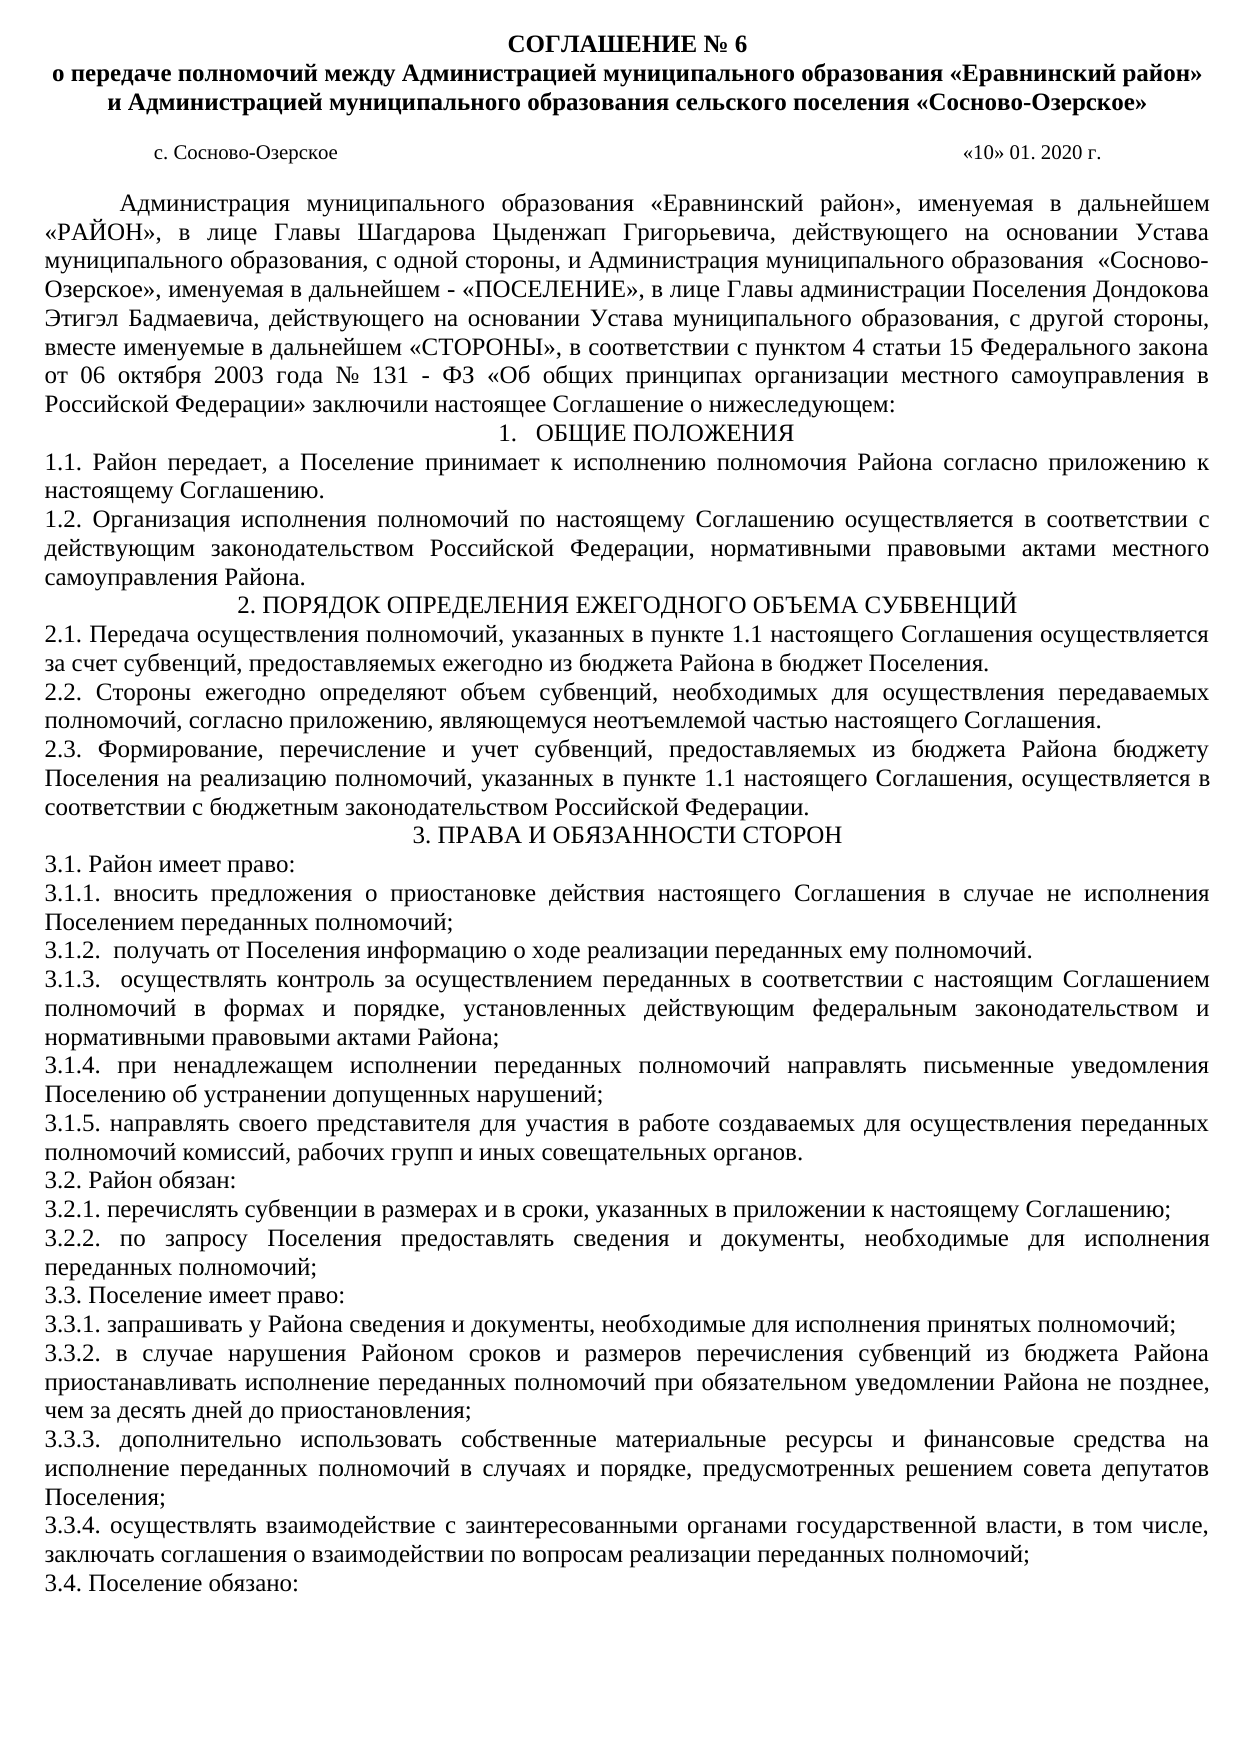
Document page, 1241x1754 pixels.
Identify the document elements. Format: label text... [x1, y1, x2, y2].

text 3.3. Поселение имеет право: [44, 1281, 1211, 1309]
text СОГЛАШЕНИЕ № 6 [44, 29, 1211, 58]
text 2. ПОРЯДОК ОПРЕДЕЛЕНИЯ ЕЖЕГОДНОГО ОБЪЕМА СУБВЕНЦИЙ [44, 591, 1211, 619]
text 3.1.2. получать от Поселения информацию о ходе реализации переданных ему полномочий. [44, 936, 1211, 964]
text 3.1. Район имеет право: [44, 849, 1211, 878]
text Администрация муниципального образования «Еравнинский район», именуемая в дальнейшем «РАЙОН», в лице Главы Шагдарова Цыденжап Григорьевича, действующего на основании Устава муниципального образования, с одной стороны, и Администрация муниципального образования «Сосново-Озерское», именуемая в дальнейшем - «ПОСЕЛЕНИЕ», в лице Главы администрации Поселения Дондокова Этигэл Бадмаевича, действующего на основании Устава муниципального образования, с другой стороны, вместе именуемые в дальнейшем «СТОРОНЫ», в соответствии с пунктом 4 статьи 15 Федерального закона от 06 октября 2003 года № 131 - ФЗ «Об общих принципах организации местного самоуправления в Российской Федерации» заключили настоящее Соглашение о нижеследующем: [44, 188, 1211, 418]
text о передаче полномочий между Администрацией муниципального образования «Еравнинский район» [44, 58, 1211, 87]
text 1.2. Организация исполнения полномочий по настоящему Соглашению осуществляется в соответствии с действующим законодательством Российской Федерации, нормативными правовыми актами местного самоуправления Района. [44, 504, 1211, 591]
text с. Сосново-Озерское «10» 01. 2020 г. [44, 140, 1211, 164]
text 2.1. Передача осуществления полномочий, указанных в пункте 1.1 настоящего Соглашения осуществляется за счет субвенций, предоставляемых ежегодно из бюджета Района в бюджет Поселения. [44, 619, 1211, 677]
text 3.3.1. запрашивать у Района сведения и документы, необходимые для исполнения принятых полномочий; [44, 1309, 1211, 1338]
text 3.3.4. осуществлять взаимодействие с заинтересованными органами государственной власти, в том числе, заключать соглашения о взаимодействии по вопросам реализации переданных полномочий; [44, 1511, 1211, 1568]
text 1.1. Район передает, а Поселение принимает к исполнению полномочия Района согласно приложению к настоящему Соглашению. [44, 447, 1211, 504]
text 3.3.3. дополнительно использовать собственные материальные ресурсы и финансовые средства на исполнение переданных полномочий в случаях и порядке, предусмотренных решением совета депутатов Поселения; [44, 1424, 1211, 1511]
text 3.3.2. в случае нарушения Районом сроков и размеров перечисления субвенций из бюджета Района приостанавливать исполнение переданных полномочий при обязательном уведомлении Района не позднее, чем за десять дней до приостановления; [44, 1338, 1211, 1424]
text 3.1.3. осуществлять контроль за осуществлением переданных в соответствии с настоящим Соглашением полномочий в формах и порядке, установленных действующим федеральным законодательством и нормативными правовыми актами Района; [44, 964, 1211, 1051]
text 3.1.5. направлять своего представителя для участия в работе создаваемых для осуществления переданных полномочий комиссий, рабочих групп и иных совещательных органов. [44, 1108, 1211, 1166]
list ОБЩИЕ ПОЛОЖЕНИЯ [82, 418, 1211, 447]
text 3.2.1. перечислять субвенции в размерах и в сроки, указанных в приложении к настоящему Соглашению; [44, 1194, 1211, 1223]
text 3.1.4. при ненадлежащем исполнении переданных полномочий направлять письменные уведомления Поселению об устранении допущенных нарушений; [44, 1051, 1211, 1108]
text 2.2. Стороны ежегодно определяют объем субвенций, необходимых для осуществления передаваемых полномочий, согласно приложению, являющемуся неотъемлемой частью настоящего Соглашения. [44, 677, 1211, 734]
text и Администрацией муниципального образования сельского поселения «Сосново-Озерское» [44, 87, 1211, 116]
text 3.4. Поселение обязано: [44, 1568, 1211, 1597]
text 3.1.1. вносить предложения о приостановке действия настоящего Соглашения в случае не исполнения Поселением переданных полномочий; [44, 878, 1211, 936]
text 3.2.2. по запросу Поселения предоставлять сведения и документы, необходимые для исполнения переданных полномочий; [44, 1223, 1211, 1281]
text 3. ПРАВА И ОБЯЗАННОСТИ СТОРОН [44, 821, 1211, 849]
text 2.3. Формирование, перечисление и учет субвенций, предоставляемых из бюджета Района бюджету Поселения на реализацию полномочий, указанных в пункте 1.1 настоящего Соглашения, осуществляется в соответствии с бюджетным законодательством Российской Федерации. [44, 734, 1211, 821]
text 3.2. Район обязан: [44, 1166, 1211, 1194]
